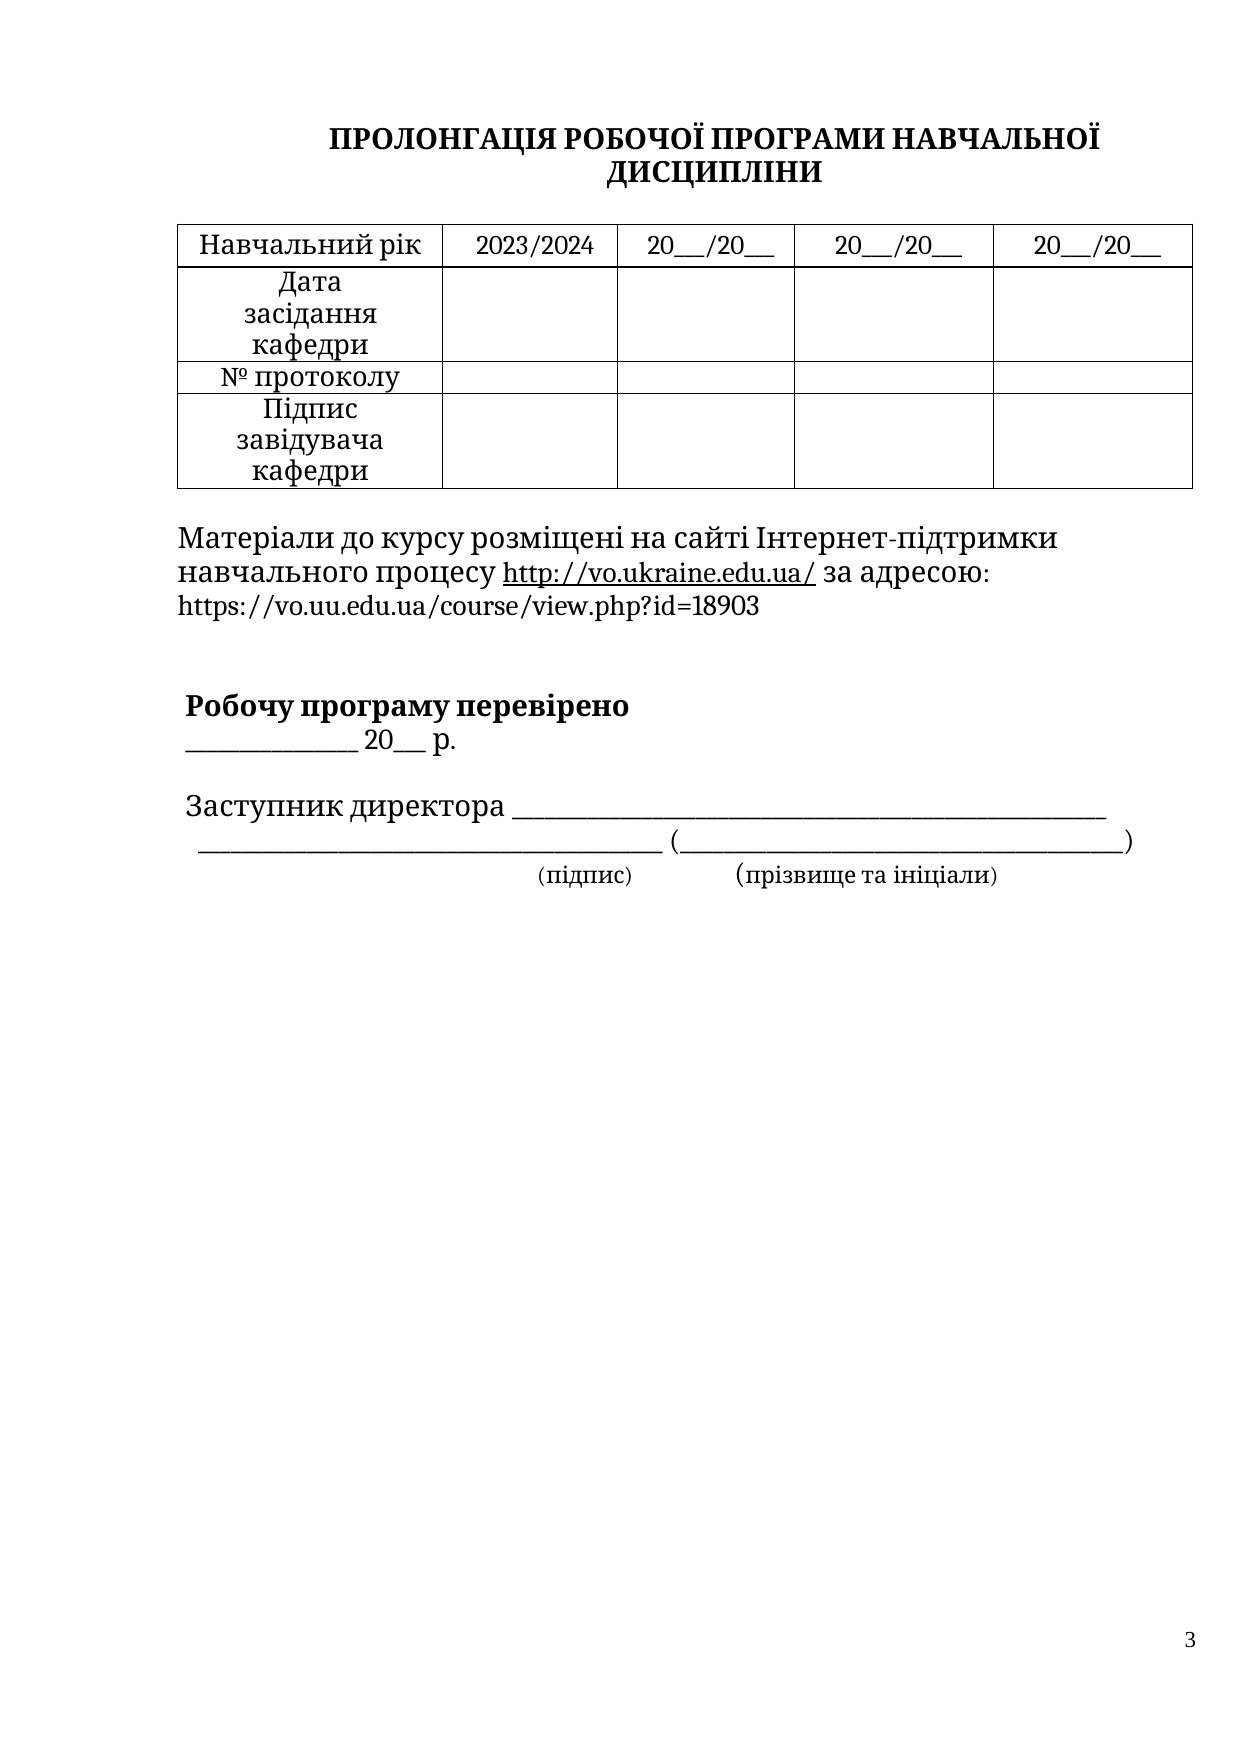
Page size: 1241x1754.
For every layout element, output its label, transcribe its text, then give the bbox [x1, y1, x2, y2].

table_cell [443, 362, 617, 393]
table_cell [994, 362, 1192, 393]
table_cell [443, 394, 617, 488]
table_cell [994, 268, 1192, 361]
table_cell [795, 268, 993, 361]
table_cell [618, 394, 794, 488]
table_header 20___/20___ [618, 225, 794, 266]
text Заступник директора _______________________________________________________ [185, 791, 1196, 824]
table_cell [618, 268, 794, 361]
table_cell [618, 362, 794, 393]
text Матеріали до курсу розміщені на сайті Інтернет-підтримки навчального процесу http://vo.ukraine.edu.ua/ за адресою: https://vo.uu.edu.ua/course/view.php?id=18903 [177, 522, 1196, 623]
text Робочу програму перевірено ________________ 20___ р. [185, 690, 1019, 757]
table_header 20___/20___ [795, 225, 993, 266]
table_cell [795, 362, 993, 393]
table_header 2023/2024 [443, 225, 617, 266]
text ___________________________________________ (_________________________________________) [185, 824, 1196, 858]
table_cell [443, 268, 617, 361]
table_cell [795, 394, 993, 488]
table_cell [994, 394, 1192, 488]
table_cell Дата засідання кафедри [178, 268, 442, 361]
text (підпис) (прізвище та ініціали) [185, 858, 1196, 891]
table_header Навчальний рік [178, 225, 442, 266]
table_header 20___/20___ [994, 225, 1192, 266]
table_cell № протоколу [178, 362, 442, 393]
text ПРОЛОНГАЦІЯ РОБОЧОЇ ПРОГРАМИ НАВЧАЛЬНОЇ ДИСЦИПЛІНИ [233, 123, 1196, 190]
table_cell Підпис завідувача кафедри [178, 394, 442, 488]
